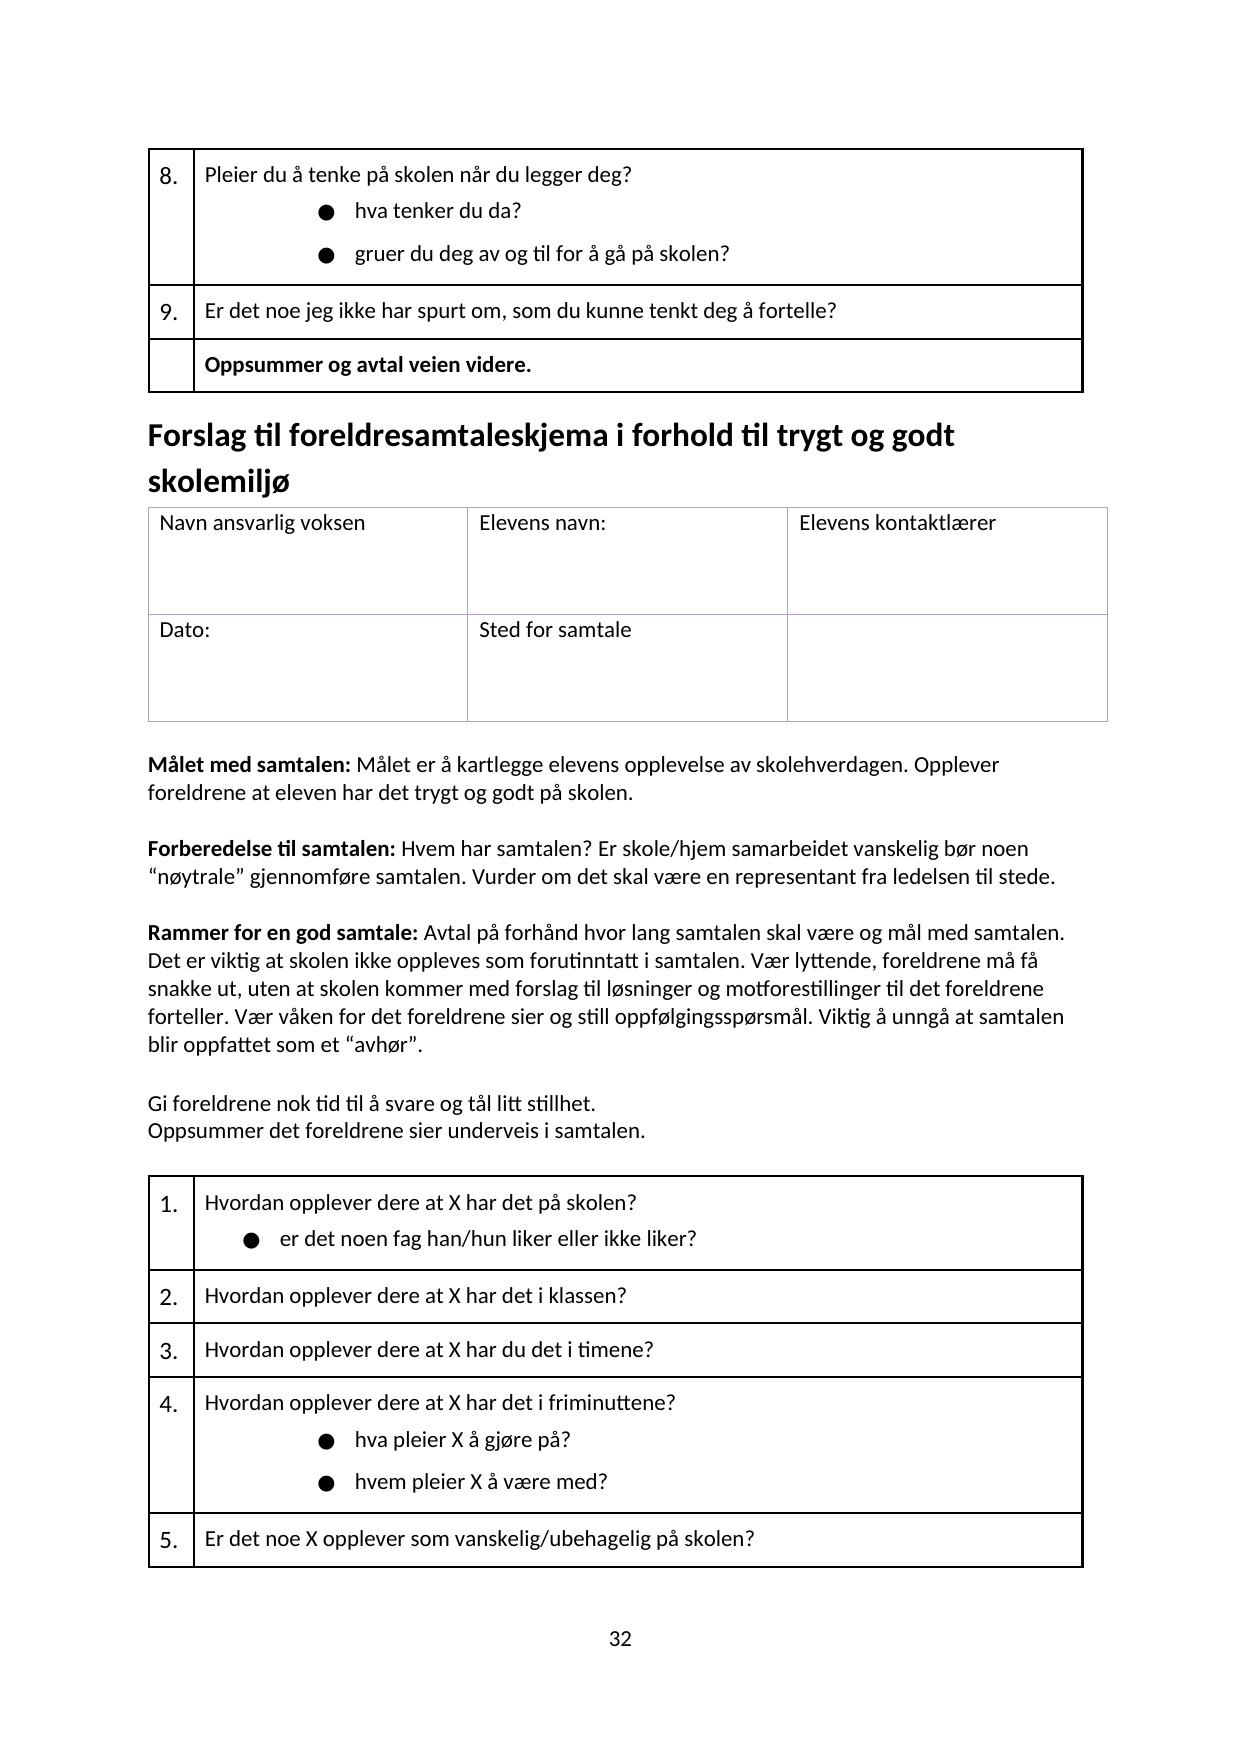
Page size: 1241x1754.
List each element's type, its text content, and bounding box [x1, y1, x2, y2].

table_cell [195, 1514, 1081, 1566]
table_cell Sted for samtale [468, 615, 787, 721]
table_cell 5. [150, 1514, 193, 1566]
table_header Hvordan opplever dere at X har det på skolen? er det noen fag han/hun liker eller ikke liker? [195, 1177, 1081, 1269]
table_cell 4. [150, 1378, 193, 1512]
subtitle Forslag til foreldresamtaleskjema i forhold til trygt og godt skolemiljø [148, 414, 1093, 501]
table_cell 3. [150, 1324, 193, 1376]
table_cell 8. [150, 150, 193, 284]
text Rammer for en god samtale: Avtal på forhånd hvor lang samtalen skal være og mål med samtalen. [148, 918, 1093, 946]
table_cell Oppsummer og avtal veien videre. [195, 340, 1081, 391]
text Gi foreldrene nok tid til å svare og tål litt stillhet. [148, 1089, 1093, 1117]
table_cell [150, 340, 193, 391]
table_header Navn ansvarlig voksen [149, 508, 467, 614]
table_cell 9. [150, 286, 193, 337]
table_cell Pleier du å tenke på skolen når du legger deg? hva tenker du da? gruer du deg av og til for å gå på skolen? [195, 150, 1081, 284]
table_cell Er det noe jeg ikke har spurt om, som du kunne tenkt deg å fortelle? [195, 286, 1081, 337]
table_cell Hvordan opplever dere at X har du det i timene? [195, 1324, 1081, 1376]
table_header 1. [150, 1177, 193, 1269]
table_header Elevens navn: [468, 508, 787, 614]
table_cell 2. [150, 1271, 193, 1322]
text Det er viktig at skolen ikke oppleves som forutinntatt i samtalen. Vær lyttende, foreldrene må få snakke ut, uten at skolen kommer med forslag til løsninger og motforestillinger til det foreldrene forteller. Vær våken for det foreldrene sier og still oppfølgingsspørsmål. Viktig å unngå at samtalen blir oppfattet som et “avhør”. [148, 946, 1093, 1058]
table_cell Hvordan opplever dere at X har det i klassen? [195, 1271, 1081, 1322]
table_cell [788, 615, 1107, 721]
table_header Elevens kontaktlærer [788, 508, 1107, 614]
text Forberedelse til samtalen: Hvem har samtalen? Er skole/hjem samarbeidet vanskelig bør noen “nøytrale” gjennomføre samtalen. Vurder om det skal være en representant fra ledelsen til stede. [148, 834, 1093, 890]
text Oppsummer det foreldrene sier underveis i samtalen. [148, 1117, 1093, 1145]
table_cell Dato: [149, 615, 467, 721]
text Målet med samtalen: Målet er å kartlegge elevens opplevelse av skolehverdagen. Opplever foreldrene at eleven har det trygt og godt på skolen. [148, 750, 1093, 806]
table_cell Hvordan opplever dere at X har det i friminuttene? hva pleier X å gjøre på? hvem pleier X å være med? [195, 1378, 1081, 1512]
